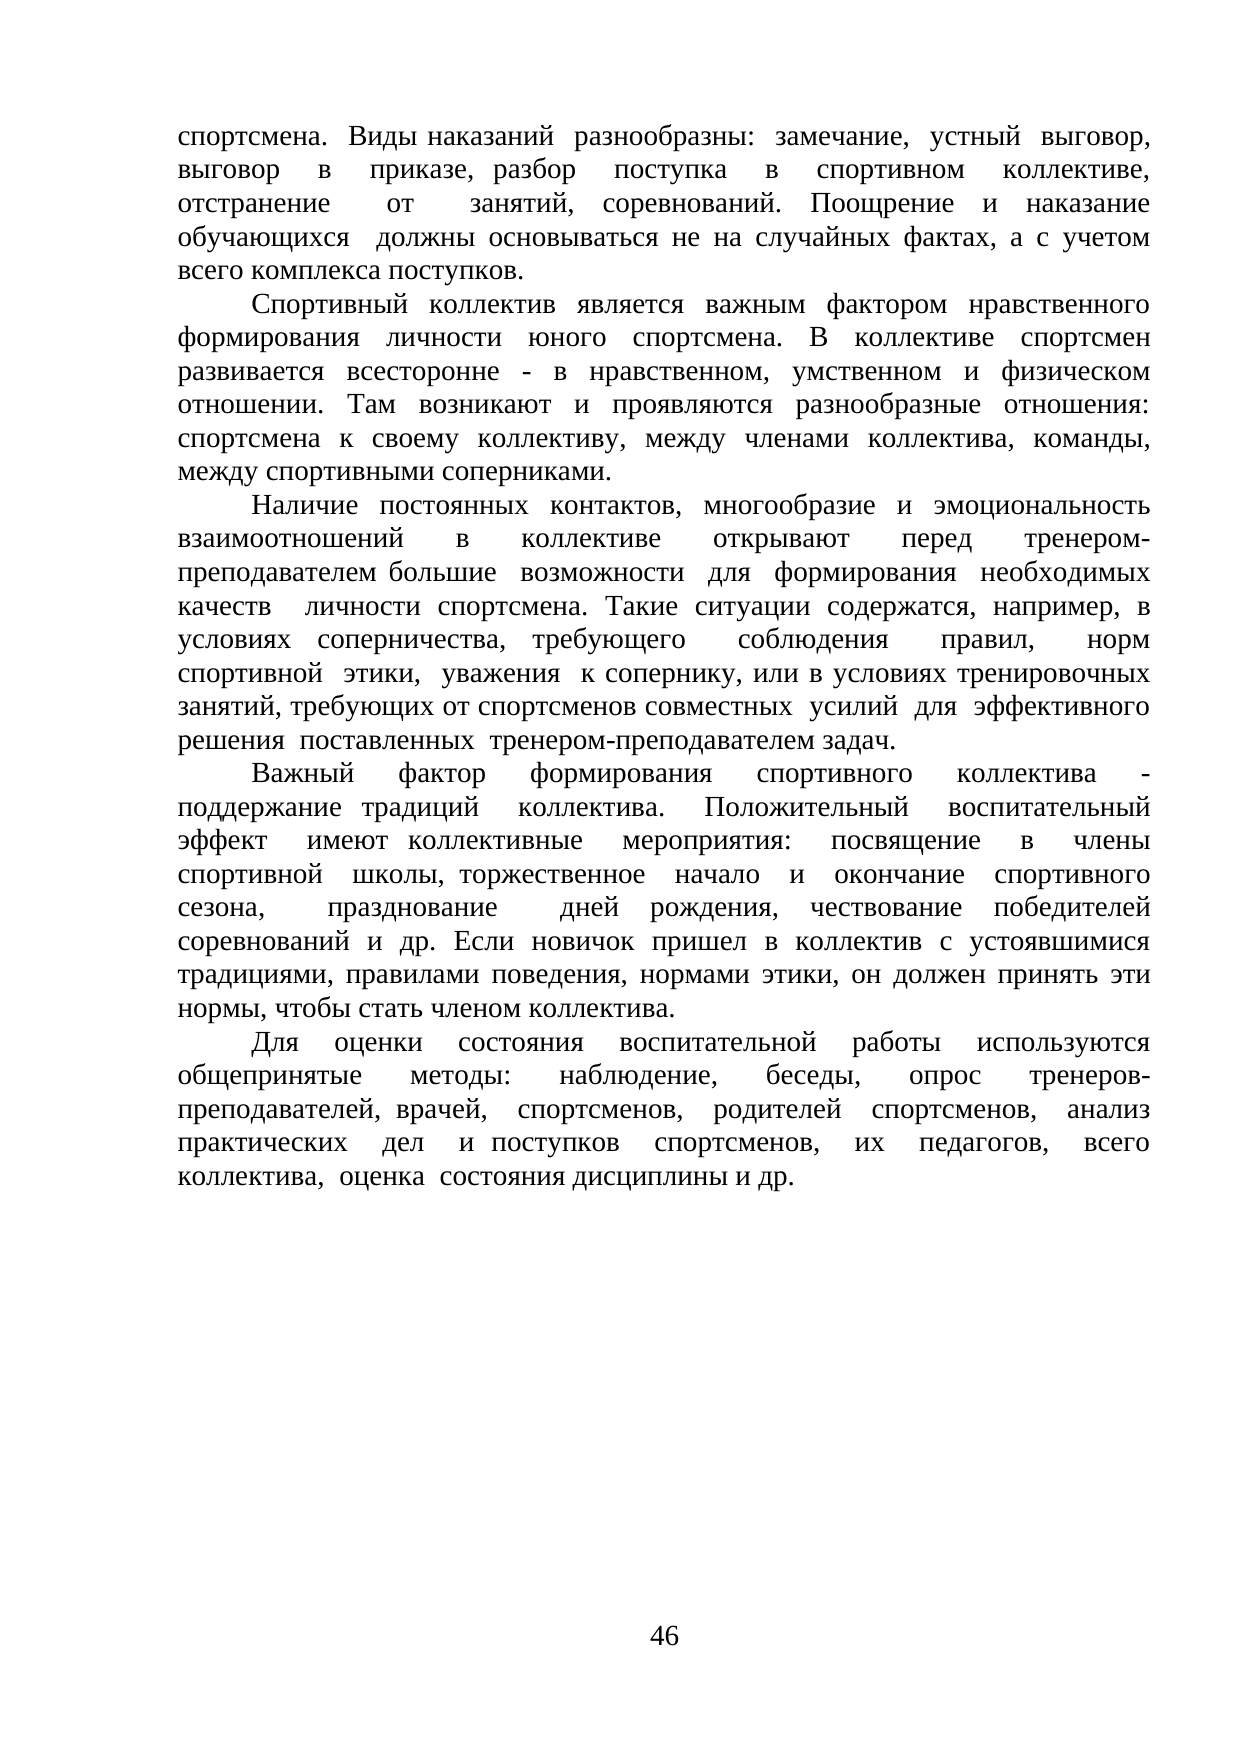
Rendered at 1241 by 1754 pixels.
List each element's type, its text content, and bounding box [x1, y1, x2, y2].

text Наличие постоянных контактов, многообразие и эмоциональность взаимоотношений в коллективе открывают перед тренером-преподавателем большие возможности для формирования необходимых качеств личности спортсмена. Такие ситуации содержатся, например, в условиях соперничества, требующего соблюдения правил, норм спортивной этики, уважения к сопернику, или в условиях тренировочных занятий, требующих от спортсменов совместных усилий для эффективного решения поставленных тренером-преподавателем задач. [177, 487, 1152, 755]
text Спортивный коллектив является важным фактором нравственного формирования личности юного спортсмена. В коллективе спортсмен развивается всесторонне - в нравственном, умственном и физическом отношении. Там возникают и проявляются разнообразные отношения: спортсмена к своему коллективу, между членами коллектива, команды, между спортивными соперниками. [177, 286, 1152, 487]
text Для оценки состояния воспитательной работы используются общепринятые методы: наблюдение, беседы, опрос тренеров-преподавателей, врачей, спортсменов, родителей спортсменов, анализ практических дел и поступков спортсменов, их педагогов, всего коллектива, оценка состояния дисциплины и др. [177, 1024, 1152, 1191]
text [177, 118, 1152, 286]
text Важный фактор формирования спортивного коллектива - поддержание традиций коллектива. Положительный воспитательный эффект имеют коллективные мероприятия: посвящение в члены спортивной школы, торжественное начало и окончание спортивного сезона, празднование дней рождения, чествование победителей соревнований и др. Если новичок пришел в коллектив с устоявшимися традициями, правилами поведения, нормами этики, он должен принять эти нормы, чтобы стать членом коллектива. [177, 755, 1152, 1024]
